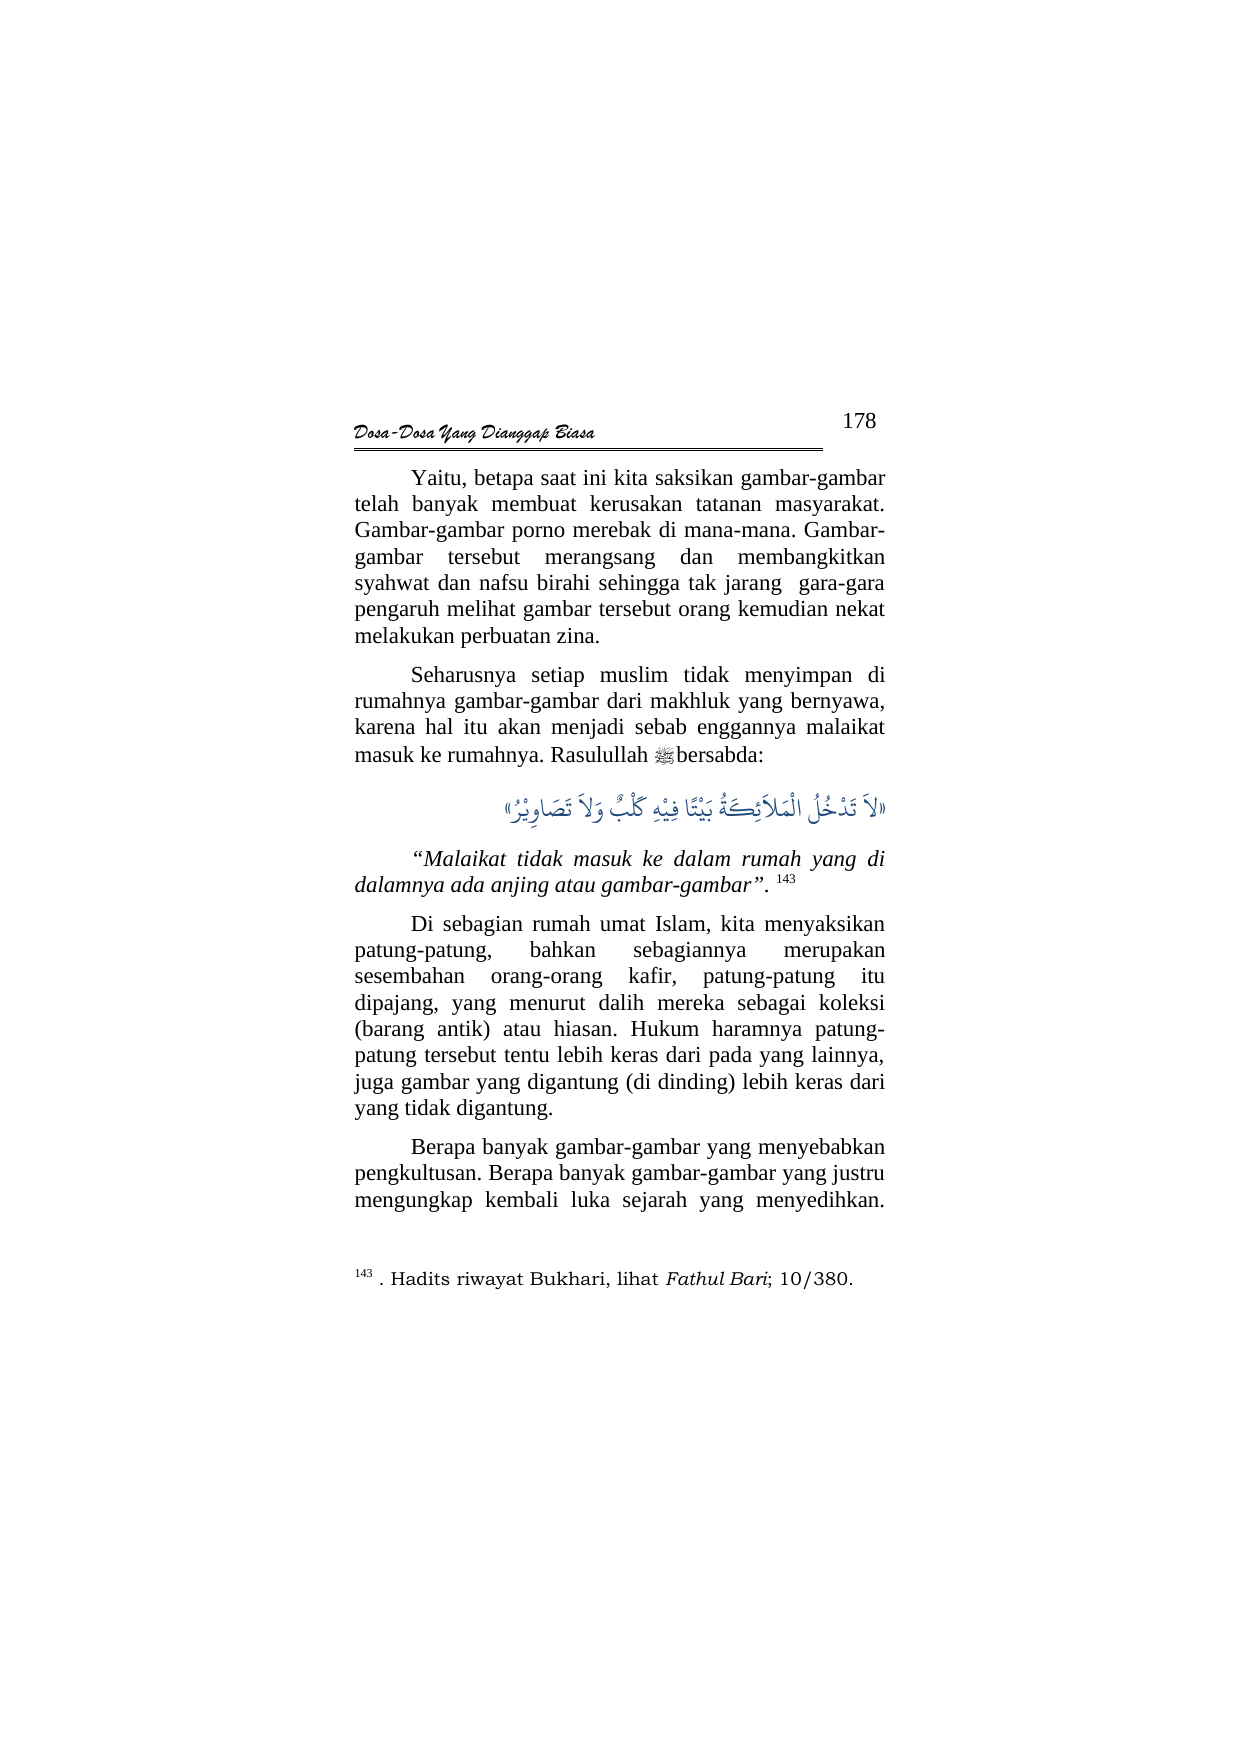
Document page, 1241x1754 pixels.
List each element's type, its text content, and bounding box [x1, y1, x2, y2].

text Seharusnya setiap muslim tidak menyimpan di rumahnya gambar-gambar dari makhluk yang bernyawa, karena hal itu akan menjadi sebab enggannya malaikat masuk ke rumahnya. Rasulullah ج bersabda: [354, 661, 886, 774]
text Di sebagian rumah umat Islam, kita menyaksikan patung-patung, bahkan sebagiannya merupakan sesembahan orang-orang kafir, patung-patung itu dipajang, yang menurut dalih mereka sebagai koleksi (barang antik) atau hiasan. Hukum haramnya patung-patung tersebut tentu lebih keras dari pada yang lainnya, juga gambar yang digantung (di dinding) lebih keras dari yang tidak digantung. [354, 910, 886, 1121]
text Berapa banyak gambar-gambar yang menyebabkan pengkultusan. Berapa banyak gambar-gambar yang justru mengungkap kembali luka sejarah yang menyedihkan. Berapa banyak gambar-gambar yang kemudian mengakibatkan saling menyombongkan diri. [354, 1133, 886, 1212]
text Yaitu, betapa saat ini kita saksikan gambar-gambar telah banyak membuat kerusakan tatanan masyarakat. Gambar-gambar porno merebak di mana-mana. Gambar-gambar tersebut merangsang dan membangkitkan syahwat dan nafsu birahi sehingga tak jarang gara-gara pengaruh melihat gambar tersebut orang kemudian nekat melakukan perbuatan zina. [354, 464, 886, 648]
text “Malaikat tidak masuk ke dalam rumah yang di dalamnya ada anjing atau gambar-gambar”. [354, 844, 886, 897]
text «لاَ تَدْخُلُ الْمَلاَئِكَةُ بَيْتًا فِيْهِ كَلْبٌ وَلاَ تَصَاوِيْرُ» [354, 786, 886, 832]
